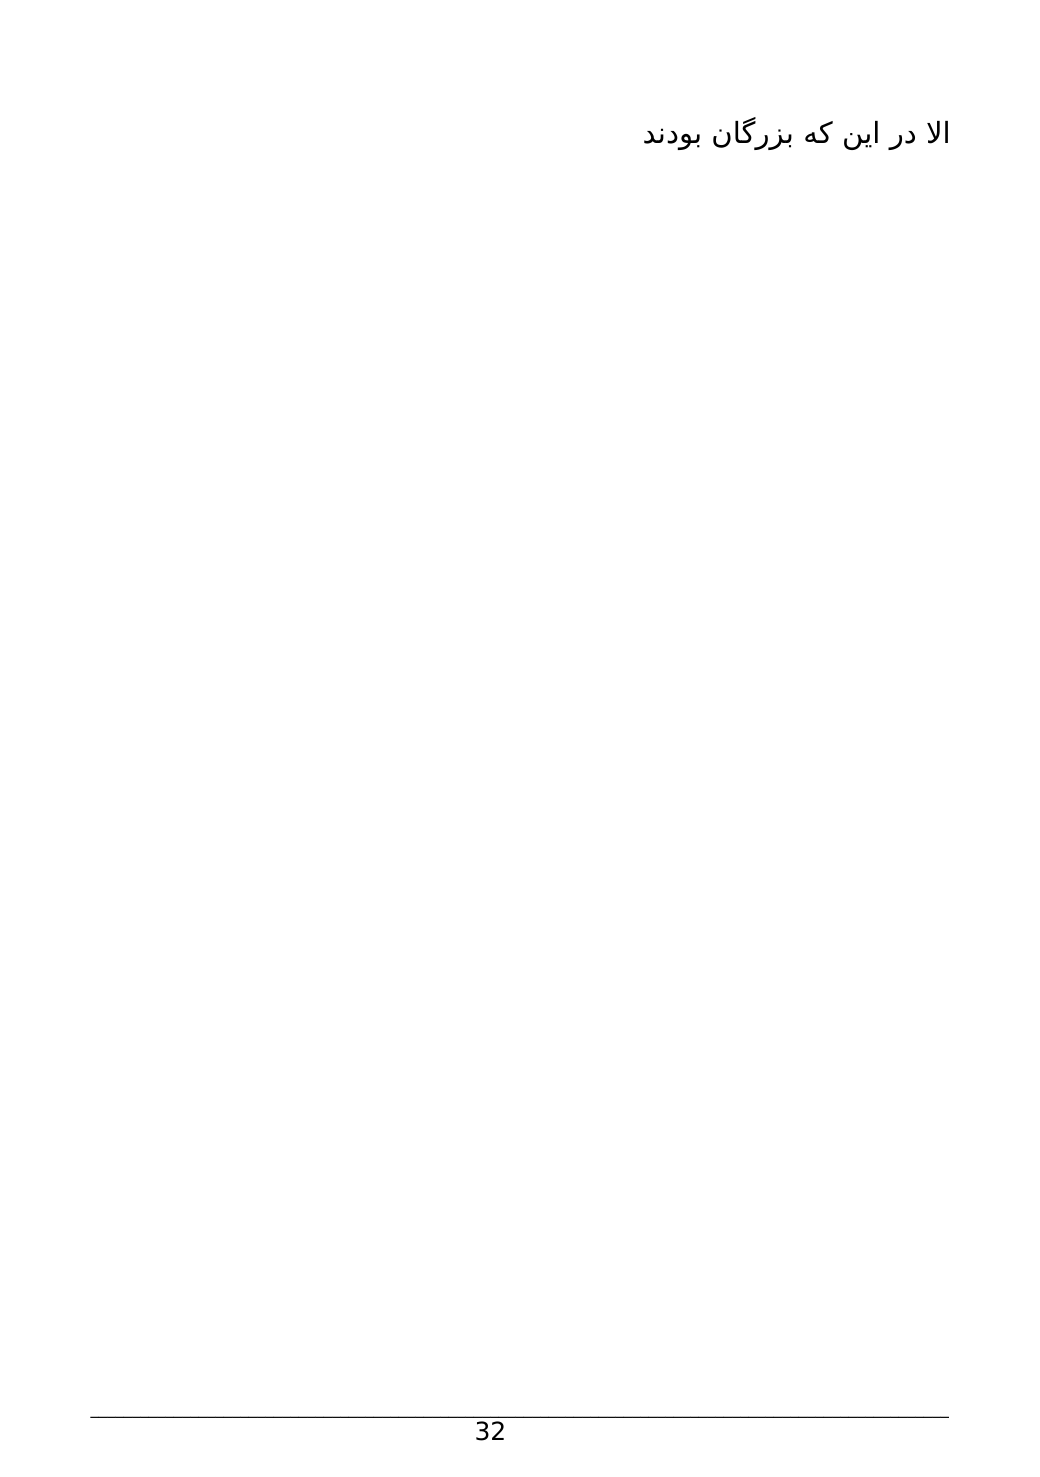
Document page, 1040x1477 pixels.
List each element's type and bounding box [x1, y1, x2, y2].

text [89, 118, 951, 150]
